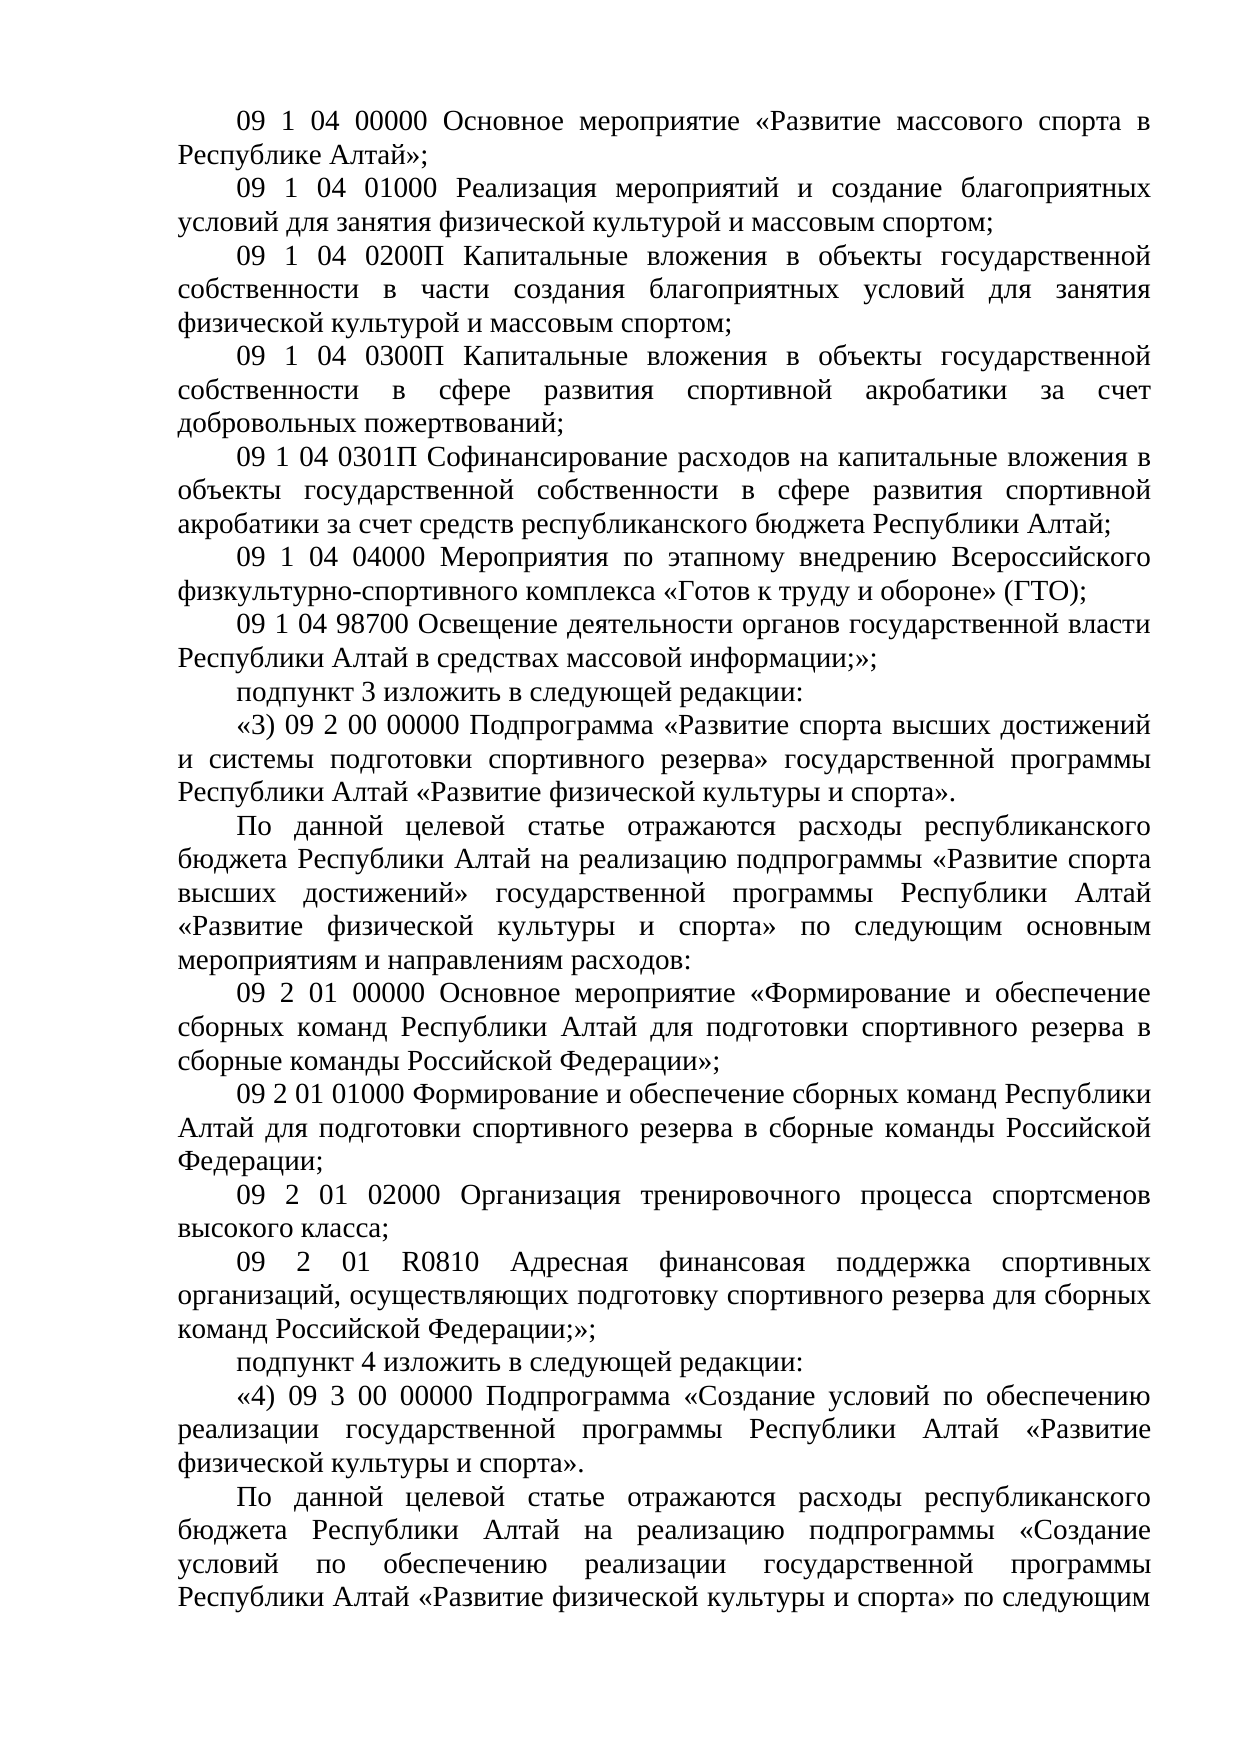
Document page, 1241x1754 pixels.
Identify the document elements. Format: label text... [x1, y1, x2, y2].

text 09 1 04 00000 Основное мероприятие «Развитие массового спорта в Республике Алтай»; [177, 103, 1152, 171]
text По данной целевой статье отражаются расходы республиканского бюджета Республики Алтай на реализацию подпрограммы «Развитие спорта высших достижений» государственной программы Республики Алтай «Развитие физической культуры и спорта» по следующим основным мероприятиям и направлениям расходов: [177, 808, 1152, 976]
text 09 2 01 02000 Организация тренировочного процесса спортсменов высокого класса; [177, 1177, 1152, 1244]
text 09 2 01 00000 Основное мероприятие «Формирование и обеспечение сборных команд Республики Алтай для подготовки спортивного резерва в сборные команды Российской Федерации»; [177, 976, 1152, 1076]
text подпункт 3 изложить в следующей редакции: [177, 674, 1152, 707]
text «3) 09 2 00 00000 Подпрограмма «Развитие спорта высших достижений и системы подготовки спортивного резерва» государственной программы Республики Алтай «Развитие физической культуры и спорта». [177, 707, 1152, 808]
text подпункт 4 изложить в следующей редакции: [177, 1344, 1152, 1378]
text 09 2 01 01000 Формирование и обеспечение сборных команд Республики Алтай для подготовки спортивного резерва в сборные команды Российской Федерации; [177, 1076, 1152, 1177]
text 09 1 04 0200П Капитальные вложения в объекты государственной собственности в части создания благоприятных условий для занятия физической культурой и массовым спортом; [177, 238, 1152, 338]
text «4) 09 3 00 00000 Подпрограмма «Создание условий по обеспечению реализации государственной программы Республики Алтай «Развитие физической культуры и спорта». [177, 1378, 1152, 1479]
text 09 1 04 01000 Реализация мероприятий и создание благоприятных условий для занятия физической культурой и массовым спортом; [177, 171, 1152, 238]
text 09 1 04 98700 Освещение деятельности органов государственной власти Республики Алтай в средствах массовой информации;»; [177, 607, 1152, 674]
text 09 2 01 R0810 Адресная финансовая поддержка спортивных организаций, осуществляющих подготовку спортивного резерва для сборных команд Российской Федерации;»; [177, 1244, 1152, 1344]
text 09 1 04 04000 Мероприятия по этапному внедрению Всероссийского физкультурно-спортивного комплекса «Готов к труду и обороне» (ГТО); [177, 539, 1152, 607]
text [177, 1479, 1152, 1613]
text 09 1 04 0300П Капитальные вложения в объекты государственной собственности в сфере развития спортивной акробатики за счет добровольных пожертвований; [177, 338, 1152, 439]
text 09 1 04 0301П Софинансирование расходов на капитальные вложения в объекты государственной собственности в сфере развития спортивной акробатики за счет средств республиканского бюджета Республики Алтай; [177, 439, 1152, 539]
